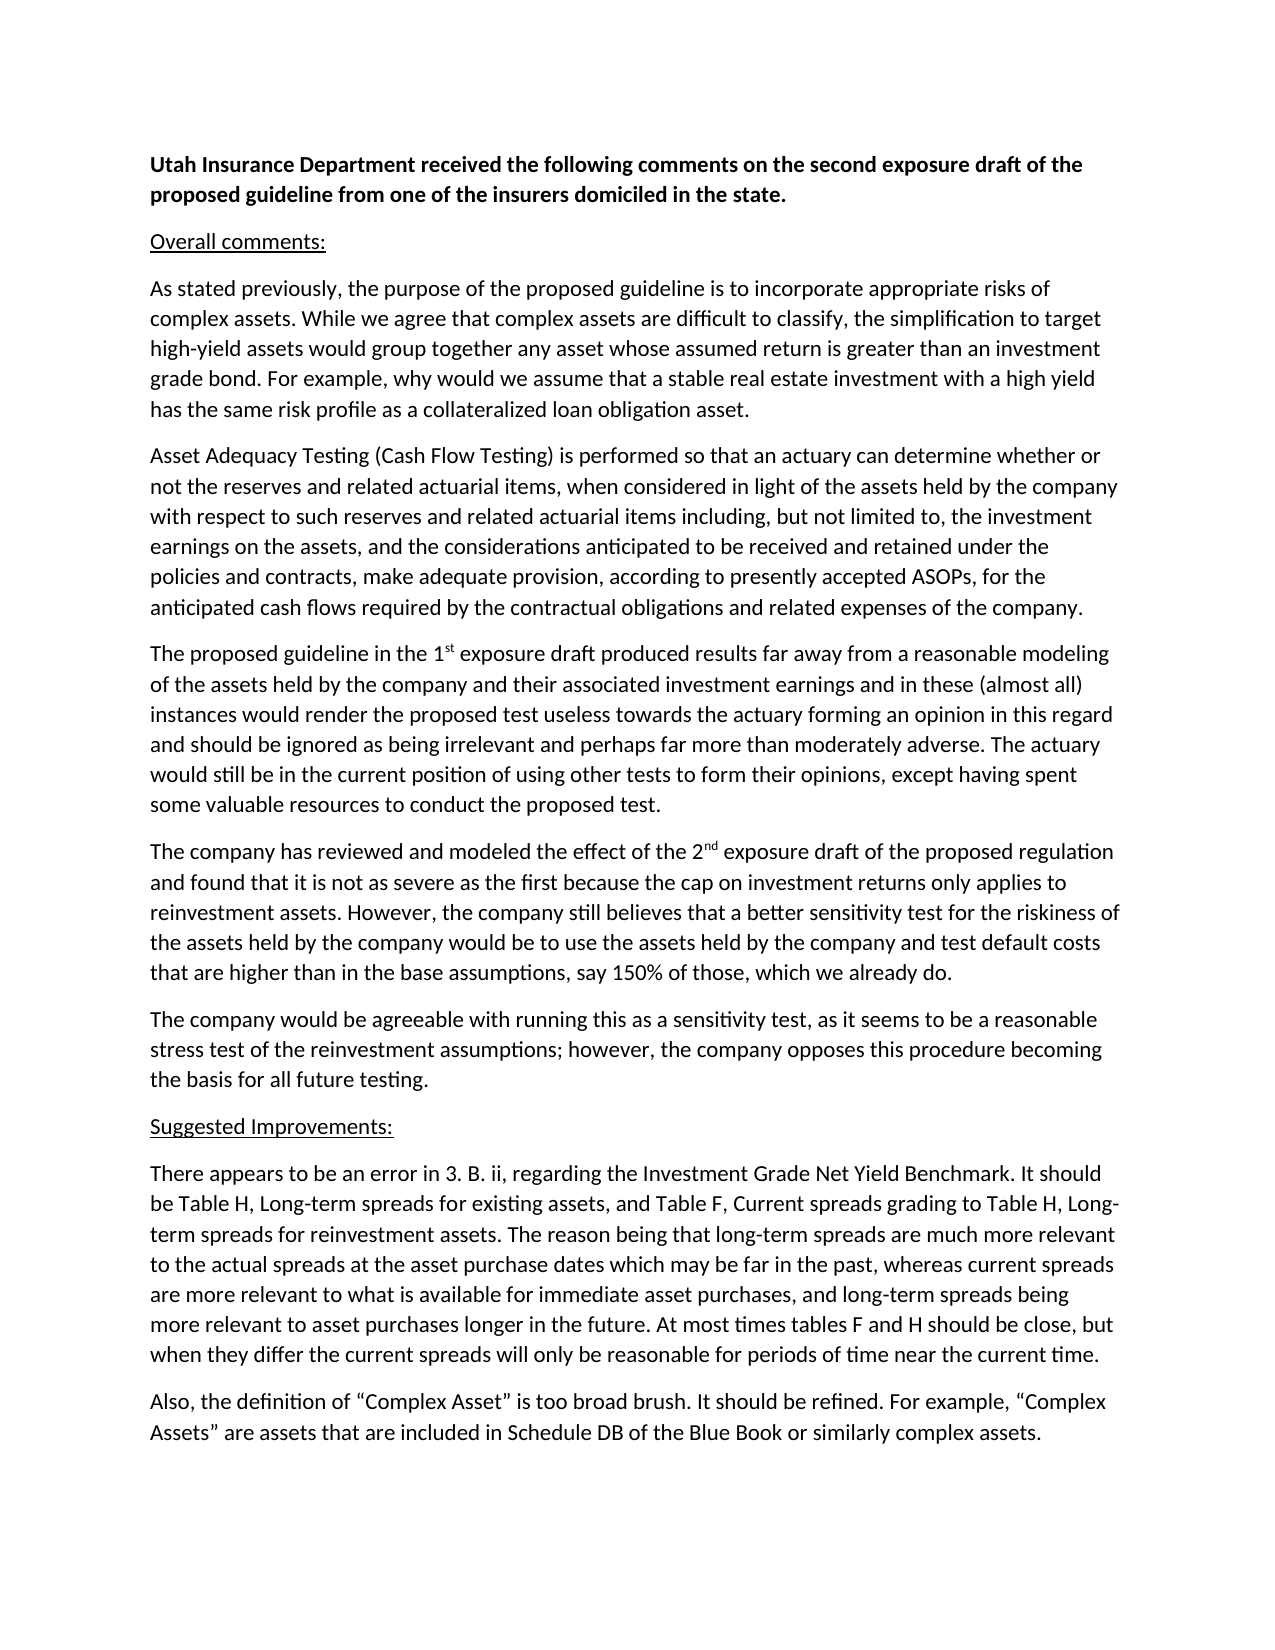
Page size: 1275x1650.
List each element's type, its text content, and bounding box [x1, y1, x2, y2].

text Overall comments: [150, 227, 1125, 255]
text Asset Adequacy Testing (Cash Flow Testing) is performed so that an actuary can determine whether or not the reserves and related actuarial items, when considered in light of the assets held by the company with respect to such reserves and related actuarial items including, but not limited to, the investment earnings on the assets, and the considerations anticipated to be received and retained under the policies and contracts, make adequate provision, according to presently accepted ASOPs, for the anticipated cash flows required by the contractual obligations and related expenses of the company. [150, 442, 1125, 621]
text There appears to be an error in 3. B. ii, regarding the Investment Grade Net Yield Benchmark. It should be Table H, Long-term spreads for existing assets, and Table F, Current spreads grading to Table H, Long-term spreads for reinvestment assets. The reason being that long-term spreads are much more relevant to the actual spreads at the asset purchase dates which may be far in the past, whereas current spreads are more relevant to what is available for immediate asset purchases, and long-term spreads being more relevant to asset purchases longer in the future. At most times tables F and H should be close, but when they differ the current spreads will only be reasonable for periods of time near the current time. [150, 1159, 1125, 1369]
text The company has reviewed and modeled the effect of the 2nd exposure draft of the proposed regulation and found that it is not as severe as the first because the cap on investment returns only applies to reinvestment assets. However, the company still believes that a better sensitivity test for the riskiness of the assets held by the company would be to use the assets held by the company and test default costs that are higher than in the base assumptions, say 150% of those, which we already do. [150, 837, 1125, 986]
text Suggested Improvements: [150, 1112, 1125, 1141]
text As stated previously, the purpose of the proposed guideline is to incorporate appropriate risks of complex assets. While we agree that complex assets are difficult to classify, the simplification to target high-yield assets would group together any asset whose assumed return is greater than an investment grade bond. For example, why would we assume that a stable real estate investment with a high yield has the same risk profile as a collateralized loan obligation asset. [150, 274, 1125, 423]
text The proposed guideline in the 1st exposure draft produced results far away from a reasonable modeling of the assets held by the company and their associated investment earnings and in these (almost all) instances would render the proposed test useless towards the actuary forming an opinion in this regard and should be ignored as being irrelevant and perhaps far more than moderately adverse. The actuary would still be in the current position of using other tests to form their opinions, except having spent some valuable resources to conduct the proposed test. [150, 639, 1125, 819]
text The company would be agreeable with running this as a sensitivity test, as it seems to be a reasonable stress test of the reinvestment assumptions; however, the company opposes this procedure becoming the basis for all future testing. [150, 1005, 1125, 1094]
text Utah Insurance Department received the following comments on the second exposure draft of the proposed guideline from one of the insurers domiciled in the state. [150, 150, 1125, 208]
text Also, the definition of “Complex Asset” is too broad brush. It should be refined. For example, “Complex Assets” are assets that are included in Schedule DB of the Blue Book or similarly complex assets. [150, 1387, 1125, 1446]
